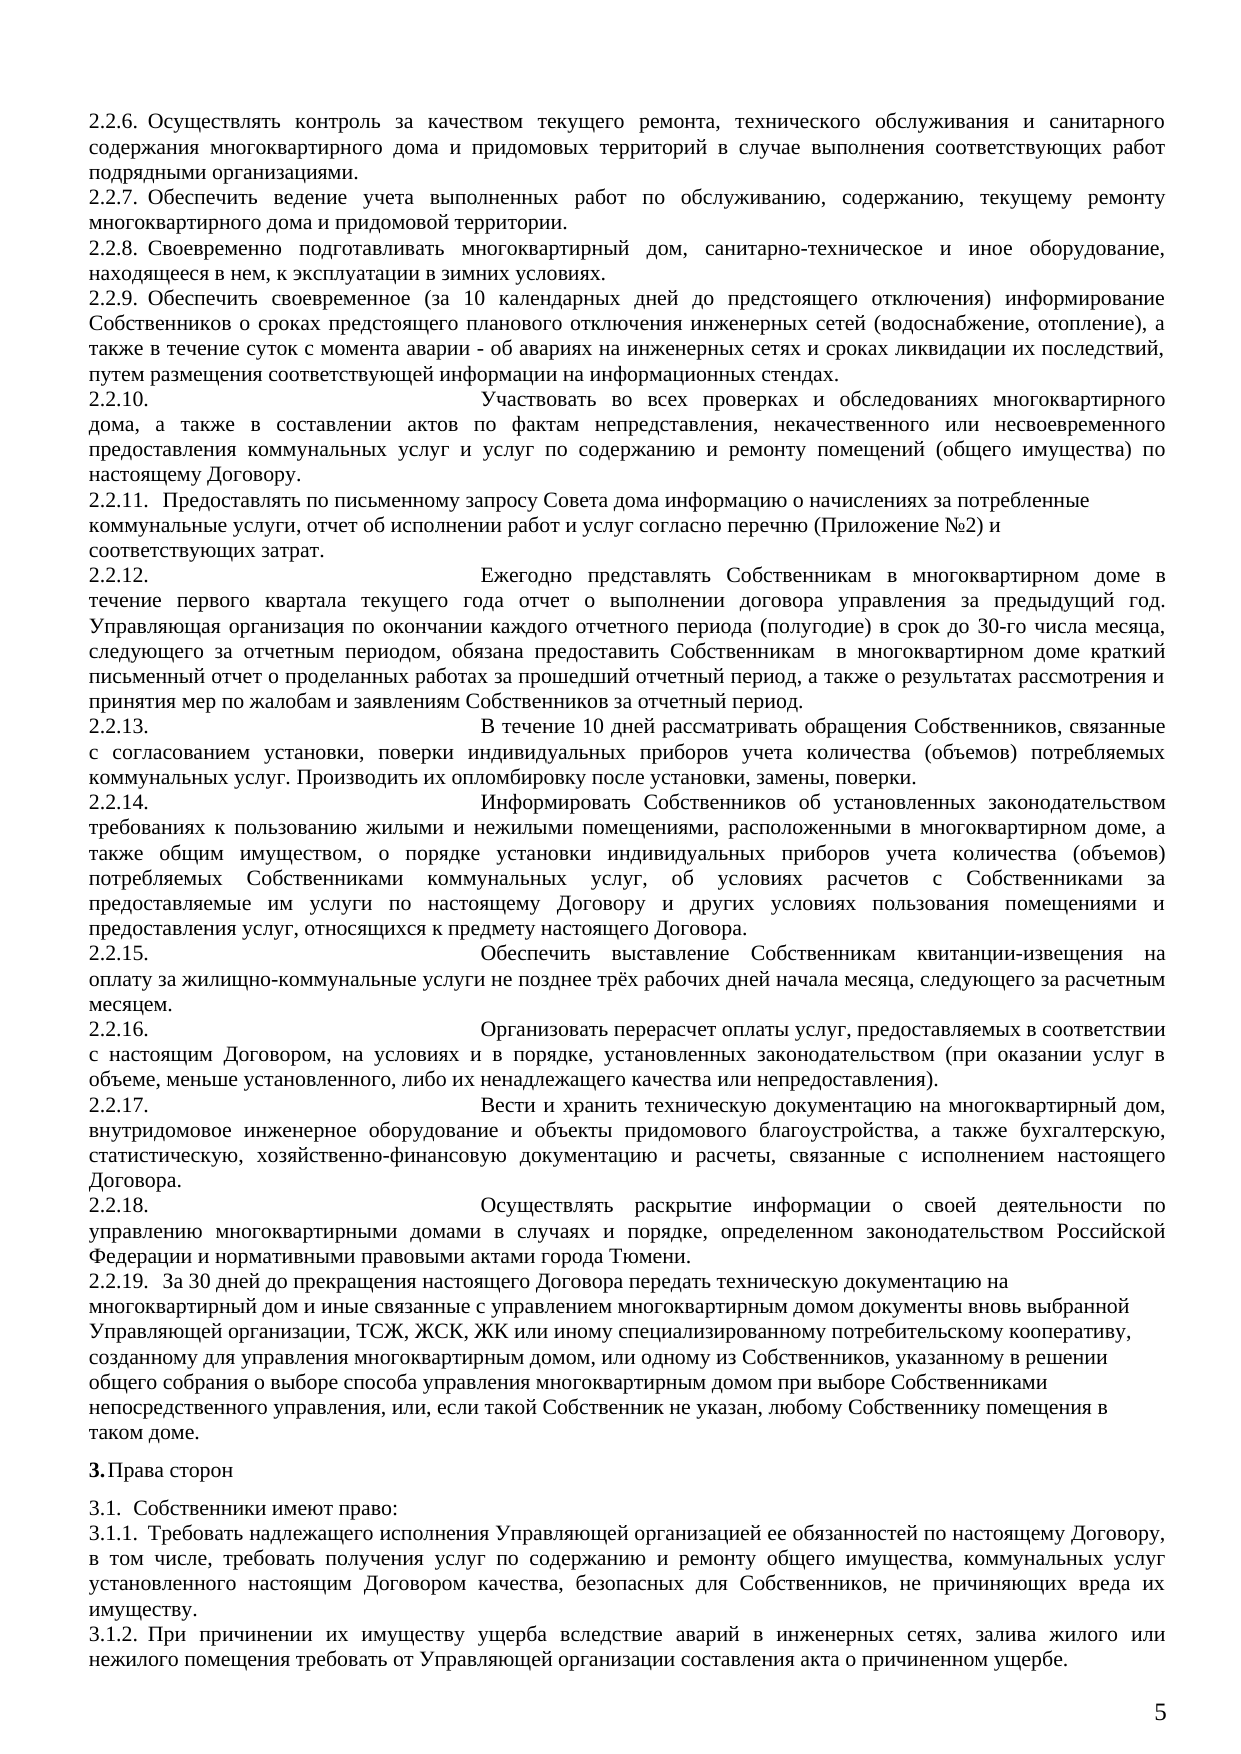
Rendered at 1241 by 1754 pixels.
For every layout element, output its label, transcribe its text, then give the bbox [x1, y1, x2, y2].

list Вести и хранить техническую документацию на многоквартирный дом, внутридомовое инженерное оборудование и объекты придомового благоустройства, а также бухгалтерскую, статистическую, хозяйственно-финансовую документацию и расчеты, связанные с исполнением настоящего Договора. [89, 1092, 1167, 1192]
list Обеспечить выставление Собственникам квитанции-извещения на оплату за жилищно-коммунальные услуги не позднее трёх рабочих дней начала месяца, следующего за расчетным месяцем. [89, 940, 1167, 1016]
list Организовать перерасчет оплаты услуг, предоставляемых в соответствии с настоящим Договором, на условиях и в порядке, установленных законодательством (при оказании услуг в объеме, меньше установленного, либо их ненадлежащего качества или непредоставления). [89, 1016, 1167, 1092]
list Своевременно подготавливать многоквартирный дом, санитарно-техническое и иное оборудование, находящееся в нем, к эксплуатации в зимних условиях. [89, 234, 1167, 285]
list Обеспечить ведение учета выполненных работ по обслуживанию, содержанию, текущему ремонту многоквартирного дома и придомовой территории. [89, 184, 1167, 234]
list Осуществлять контроль за качеством текущего ремонта, технического обслуживания и санитарного содержания многоквартирного дома и придомовых территорий в случае выполнения соответствующих работ подрядными организациями. [89, 108, 1167, 184]
list Предоставлять по письменному запросу Совета дома информацию о начислениях за потребленные коммунальные услуги, отчет об исполнении работ и услуг согласно перечню (Приложение №2) и соответствующих затрат. [89, 487, 1167, 562]
list За 30 дней до прекращения настоящего Договора передать техническую документацию на многоквартирный дом и иные связанные с управлением многоквартирным домом документы вновь выбранной Управляющей организации, ТСЖ, ЖСК, ЖК или иному специализированному потребительскому кооперативу, созданному для управления многоквартирным домом, или одному из Собственников, указанному в решении общего собрания о выборе способа управления многоквартирным домом при выборе Собственниками непосредственного управления, или, если такой Собственник не указан, любому Собственнику помещения в таком доме. [89, 1268, 1167, 1444]
list Собственники имеют право: [89, 1495, 1167, 1520]
list Требовать надлежащего исполнения Управляющей организацией ее обязанностей по настоящему Договору, в том числе, требовать получения услуг по содержанию и ремонту общего имущества, коммунальных услуг установленного настоящим Договором качества, безопасных для Собственников, не причиняющих вреда их имуществу. [89, 1520, 1167, 1621]
list Права сторон [89, 1457, 1167, 1482]
list Обеспечить своевременное (за 10 календарных дней до предстоящего отключения) информирование Собственников о сроках предстоящего планового отключения инженерных сетей (водоснабжение, отопление), а также в течение суток с момента аварии - об авариях на инженерных сетях и сроках ликвидации их последствий, путем размещения соответствующей информации на информационных стендах. [89, 285, 1167, 386]
list В течение 10 дней рассматривать обращения Собственников, связанные с согласованием установки, поверки индивидуальных приборов учета количества (объемов) потребляемых коммунальных услуг. Производить их опломбировку после установки, замены, поверки. [89, 713, 1167, 789]
list Осуществлять раскрытие информации о своей деятельности по управлению многоквартирными домами в случаях и порядке, определенном законодательством Российской Федерации и нормативными правовыми актами города Тюмени. [89, 1192, 1167, 1268]
list Участвовать во всех проверках и обследованиях многоквартирного дома, а также в составлении актов по фактам непредставления, некачественного или несвоевременного предоставления коммунальных услуг и услуг по содержанию и ремонту помещений (общего имущества) по настоящему Договору. [89, 386, 1167, 487]
list Информировать Собственников об установленных законодательством требованиях к пользованию жилыми и нежилыми помещениями, расположенными в многоквартирном доме, а также общим имуществом, о порядке установки индивидуальных приборов учета количества (объемов) потребляемых Собственниками коммунальных услуг, об условиях расчетов с Собственниками за предоставляемые им услуги по настоящему Договору и других условиях пользования помещениями и предоставления услуг, относящихся к предмету настоящего Договора. [89, 789, 1167, 940]
list При причинении их имуществу ущерба вследствие аварий в инженерных сетях, залива жилого или нежилого помещения требовать от Управляющей организации составления акта о причиненном ущербе. [89, 1621, 1167, 1671]
list Ежегодно представлять Собственникам в многоквартирном доме в течение первого квартала текущего года отчет о выполнении договора управления за предыдущий год. Управляющая организация по окончании каждого отчетного периода (полугодие) в срок до 30-го числа месяца, следующего за отчетным периодом, обязана предоставить Собственникам в многоквартирном доме краткий письменный отчет о проделанных работах за прошедший отчетный период, а также о результатах рассмотрения и принятия мер по жалобам и заявлениям Собственников за отчетный период. [89, 562, 1167, 713]
